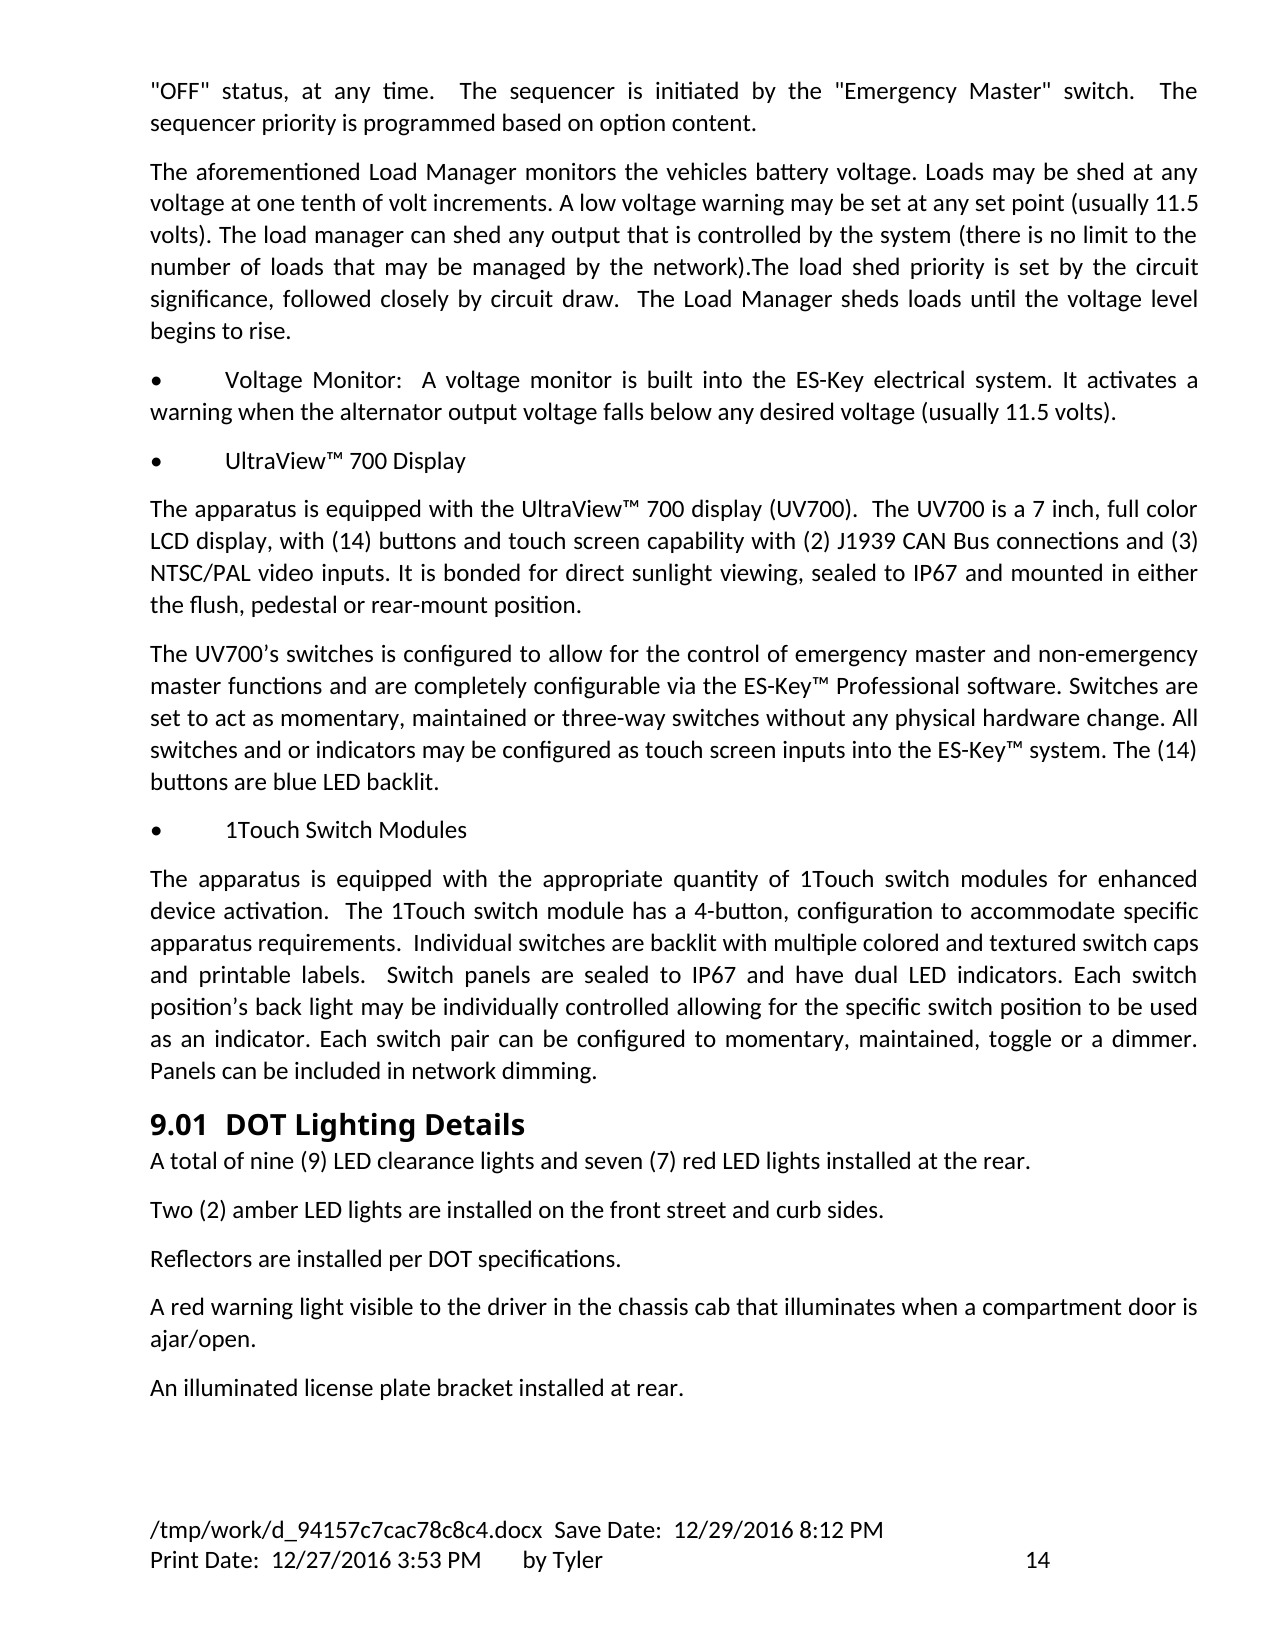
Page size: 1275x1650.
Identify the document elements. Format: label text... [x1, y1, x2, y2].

text The Supernode II™ special utility functions include timers (delay on/off and one shot), counters, bi-stable switches, and select J1939 broadcast messages. The Supernode II™ has an integrated USB port to allow for direct connection to the ES-Key system without additional interface devices. [150, 156, 1200, 250]
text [150, 75, 1200, 137]
text The aforementioned Load Manager monitors the vehicles battery voltage. Loads may be shed at any voltage at one tenth of volt increments. A low voltage warning may be set at any set point (usually 11.5 volts). The load manager can shed any output that is controlled by the system (there is no limit to the number of loads that may be managed by the network).The load shed priority is set by the circuit significance, followed closely by circuit draw. The Load Manager sheds loads until the voltage level begins to rise. [150, 525, 1200, 716]
text The apparatus is equipped with the UltraView™ 700 display (UV700). The UV700 is a 7 inch, full color LCD display, with (14) buttons and touch screen capability with (2) J1939 CAN Bus connections and (3) NTSC/PAL video inputs. It is bonded for direct sunlight viewing, sealed to IP67 and mounted in either the flush, pedestal or rear-mount position. [150, 863, 1200, 990]
text The Supernode II™ has an integrated Load Manager. The Load Manager sequencer assures that loads are applied and removed gradually, thus eliminating the possibility of inducing failures in the vehicle's equipment. [150, 268, 1200, 363]
text The UV700’s switches is configured to allow for the control of emergency master and non-emergency master functions and are completely configurable via the ES-Key™ Professional software. Switches are set to act as momentary, maintained or three-way switches without any physical hardware change. All switches and or indicators may be configured as touch screen inputs into the ES-Key™ system. The (14) buttons are blue LED backlit. [150, 1008, 1200, 1166]
text The apparatus is equipped with the appropriate quantity of 1Touch switch modules for enhanced device activation. The 1Touch switch module has a 4-button, configuration to accommodate specific apparatus requirements. Individual switches are backlit with multiple colored and textured switch caps and printable labels. Switch panels are sealed to IP67 and have dual LED indicators. Each switch position’s back light may be individually controlled allowing for the specific switch position to be used as an indicator. Each switch pair can be configured to momentary, maintained, toggle or a dimmer. Panels can be included in network dimming. [150, 1233, 1200, 1455]
text • Voltage Monitor: A voltage monitor is built into the ES-Key electrical system. It activates a warning when the alternator output voltage falls below any desired voltage (usually 11.5 volts). [150, 734, 1200, 796]
text • UltraView™ 700 Display [150, 814, 1200, 845]
text The load manager is a precision, solid state controller which sequentially switches "ON" multiple circuits at 1/2 second intervals. Individual switches enable the user (Driver) to select output "ON or "OFF" status, at any time. The sequencer is initiated by the "Emergency Master" switch. The sequencer priority is programmed based on option content. [150, 381, 1200, 507]
text • 1Touch Switch Modules [150, 1184, 1200, 1215]
